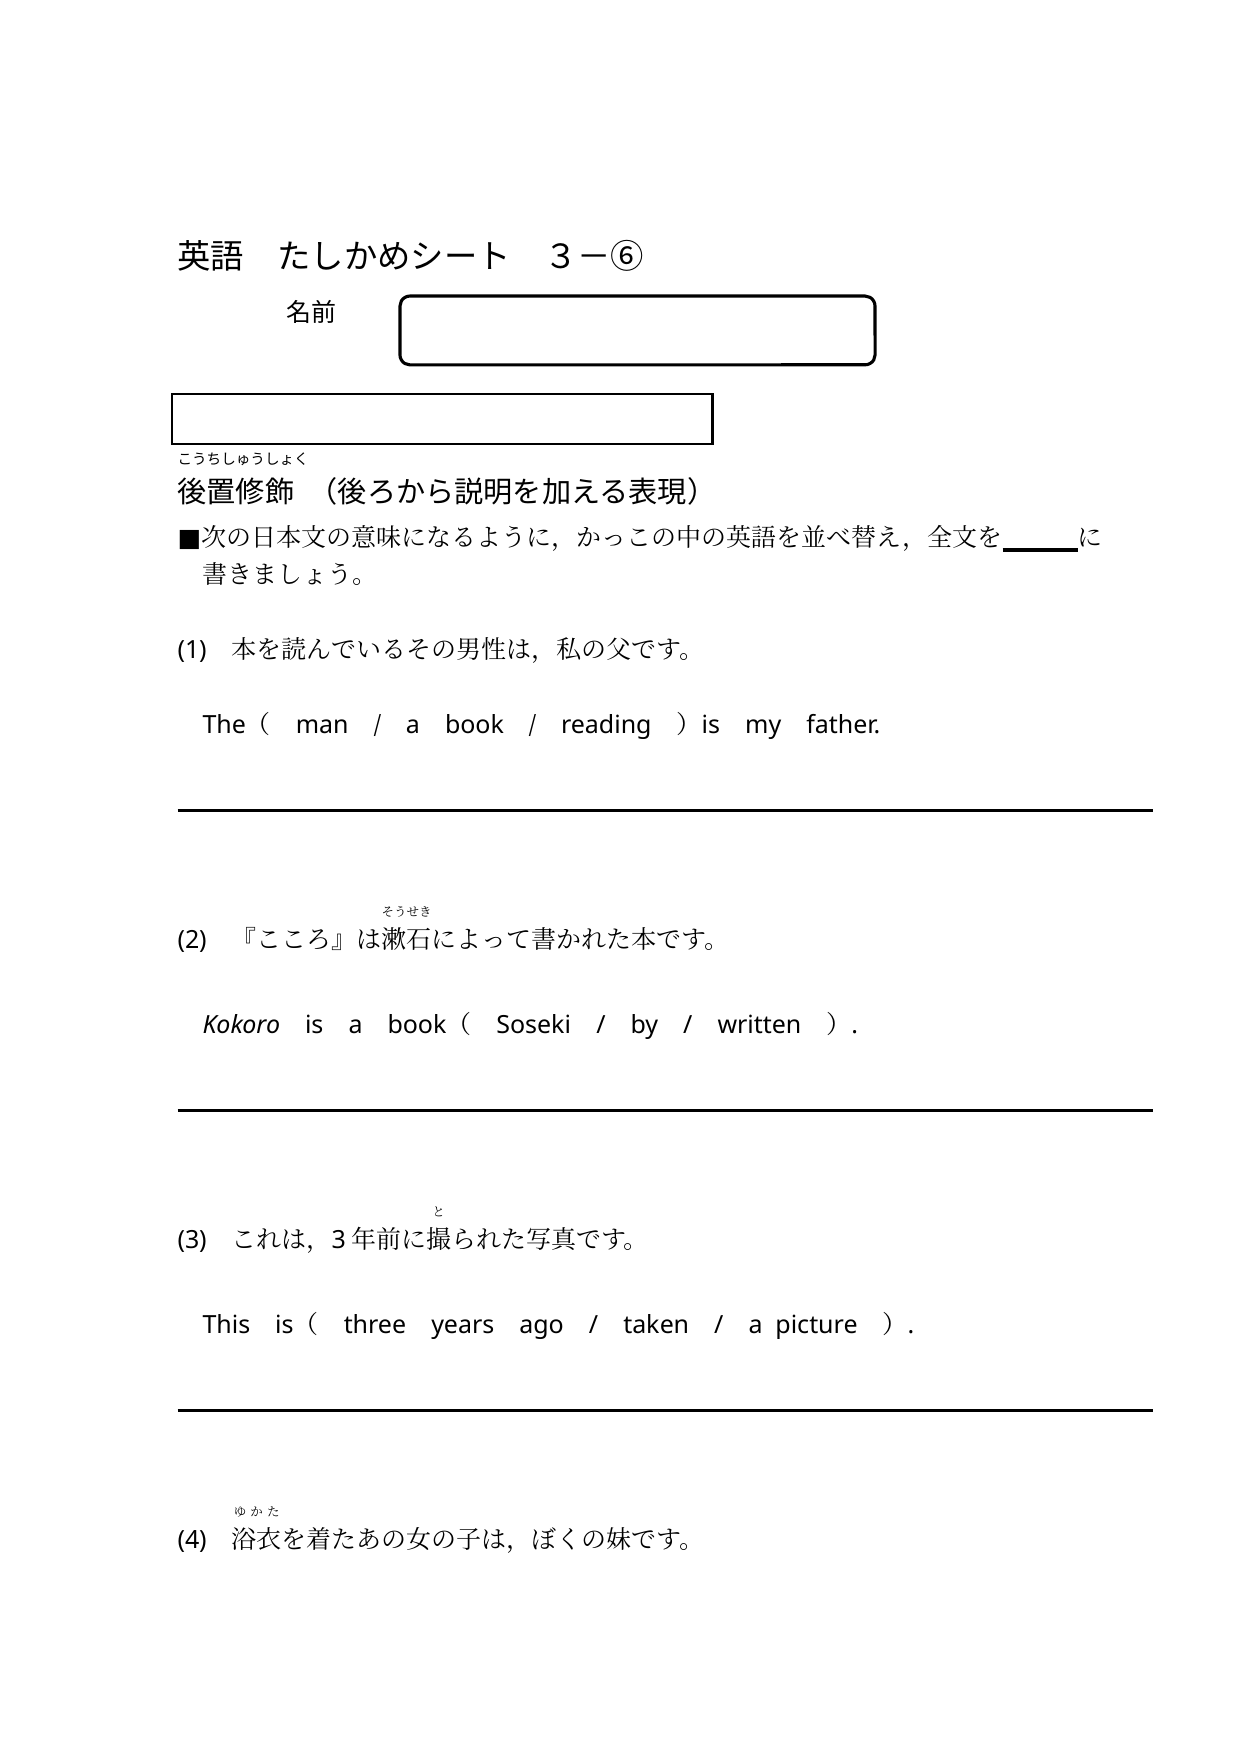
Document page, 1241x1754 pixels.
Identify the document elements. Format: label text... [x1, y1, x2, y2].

text (2) 『こころ』はによって書かれた本です。 [177, 892, 1181, 967]
text Kokoro is a book（ Soseki / by / written ）. [177, 1004, 1181, 1042]
text (1) 本を読んでいるその男性は，私の父です。 [177, 629, 1181, 667]
text (4) を着たあの女の子は，ぼくの妹です。 [177, 1492, 1181, 1567]
text 英語 たしかめシート ３－⑥ [177, 217, 1181, 292]
text The（ man / a book / reading ）is my father. [177, 704, 1181, 742]
text （後ろから説明を加える表現） [177, 442, 1181, 517]
text This is（ three years ago / taken / a picture ）. [177, 1304, 1181, 1342]
text (3) これは，3年前にられた写真です。 [177, 1192, 1181, 1267]
text 名前 [177, 292, 1181, 329]
text ■次の日本文の意味になるように，かっこの中の英語を並べ替え，全文を に [177, 517, 1181, 554]
text 書きましょう。 [177, 554, 1181, 592]
